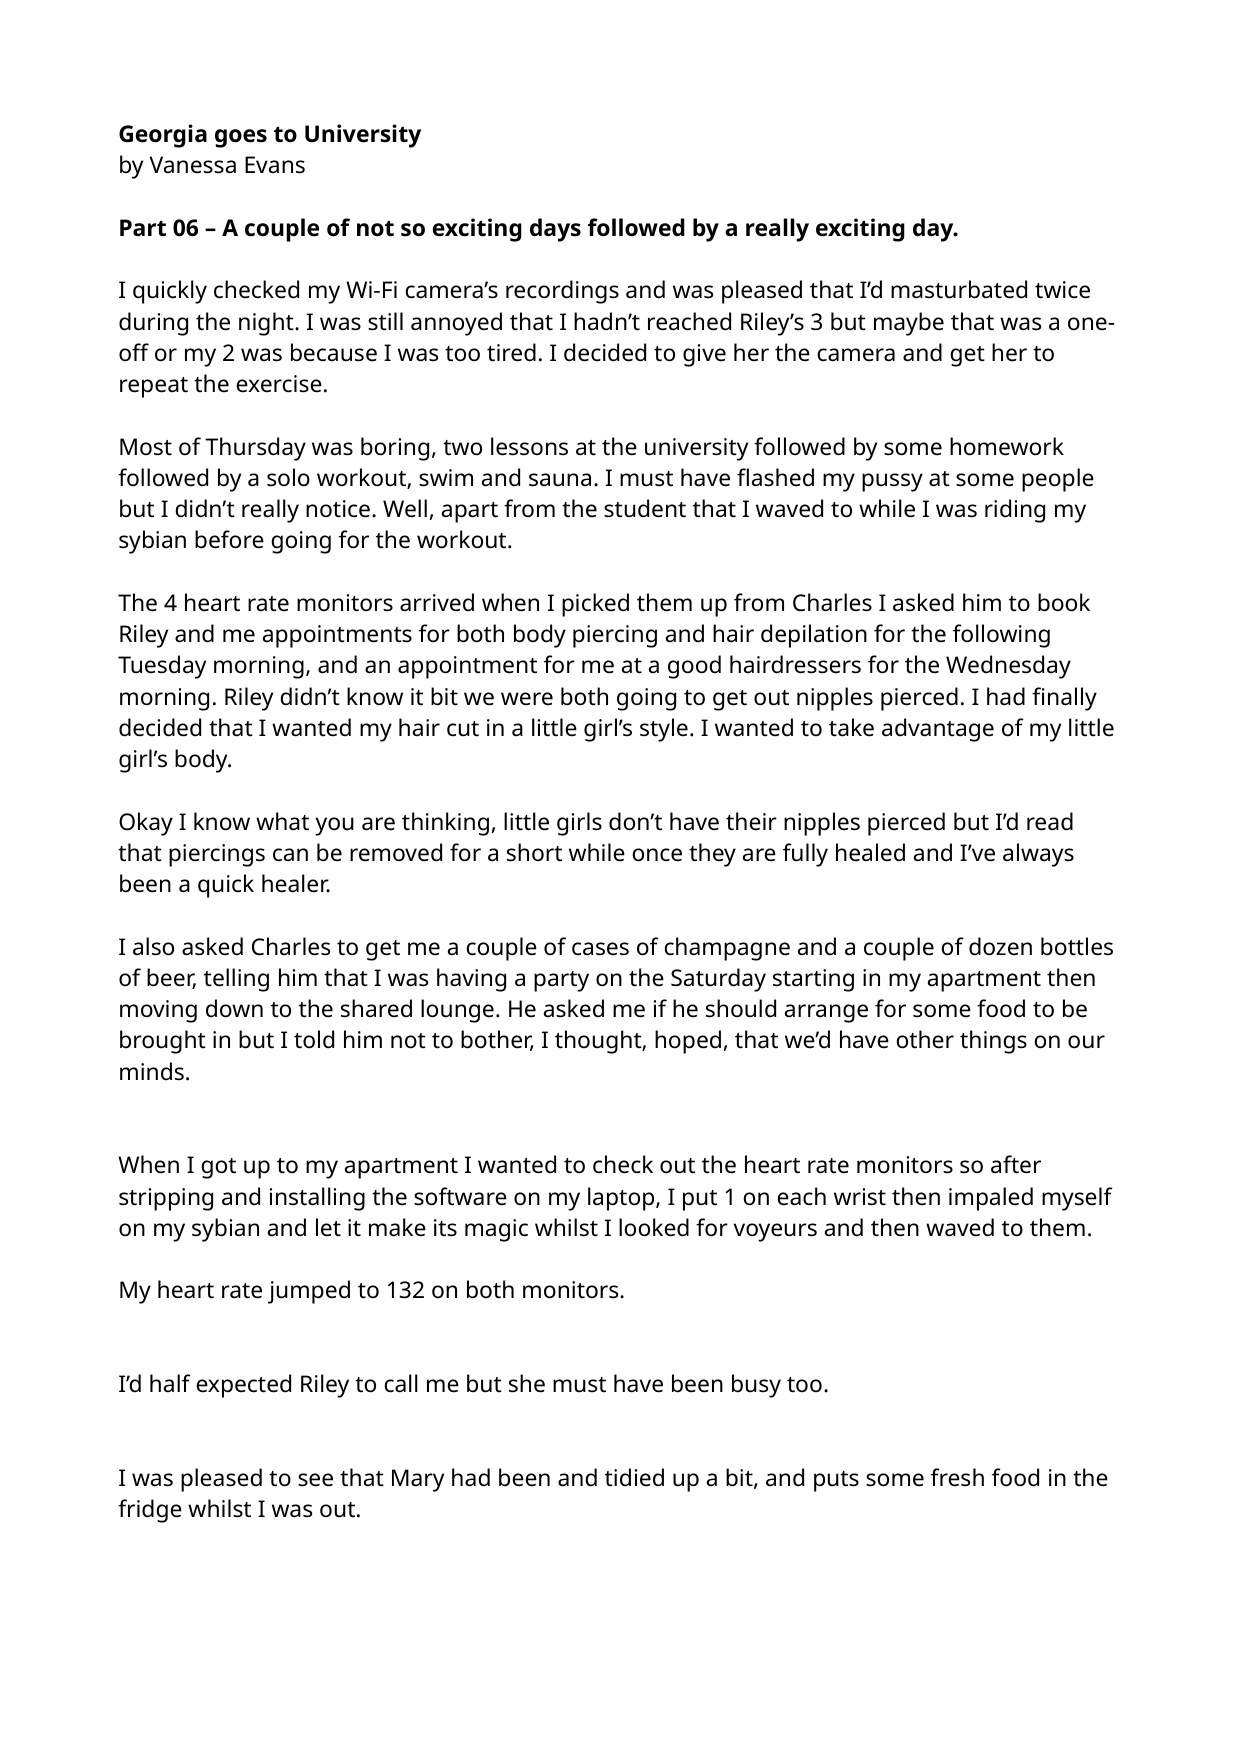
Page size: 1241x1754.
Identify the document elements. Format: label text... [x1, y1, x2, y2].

text I was pleased to see that Mary had been and tidied up a bit, and puts some fresh food in the fridge whilst I was out. [118, 1462, 1122, 1524]
text Georgia goes to University [118, 118, 1122, 149]
text The 4 heart rate monitors arrived when I picked them up from Charles I asked him to book Riley and me appointments for both body piercing and hair depilation for the following Tuesday morning, and an appointment for me at a good hairdressers for the Wednesday morning. Riley didn’t know it bit we were both going to get out nipples pierced. I had finally decided that I wanted my hair cut in a little girl’s style. I wanted to take advantage of my little girl’s body. [118, 587, 1122, 774]
text Part 06 – A couple of not so exciting days followed by a really exciting day. [118, 212, 1122, 243]
text Most of Thursday was boring, two lessons at the university followed by some homework followed by a solo workout, swim and sauna. I must have flashed my pussy at some people but I didn’t really notice. Well, apart from the student that I waved to while I was riding my sybian before going for the workout. [118, 431, 1122, 556]
text My heart rate jumped to 132 on both monitors. [118, 1274, 1122, 1306]
text I’d half expected Riley to call me but she must have been busy too. [118, 1368, 1122, 1399]
text I quickly checked my Wi-Fi camera’s recordings and was pleased that I’d masturbated twice during the night. I was still annoyed that I hadn’t reached Riley’s 3 but maybe that was a one-off or my 2 was because I was too tired. I decided to give her the camera and get her to repeat the exercise. [118, 274, 1122, 399]
text When I got up to my apartment I wanted to check out the heart rate monitors so after stripping and installing the software on my laptop, I put 1 on each wrist then impaled myself on my sybian and let it make its magic whilst I looked for voyeurs and then waved to them. [118, 1149, 1122, 1243]
text Okay I know what you are thinking, little girls don’t have their nipples pierced but I’d read that piercings can be removed for a short while once they are fully healed and I’ve always been a quick healer. [118, 806, 1122, 899]
text I also asked Charles to get me a couple of cases of champagne and a couple of dozen bottles of beer, telling him that I was having a party on the Saturday starting in my apartment then moving down to the shared lounge. He asked me if he should arrange for some food to be brought in but I told him not to bother, I thought, hoped, that we’d have other things on our minds. [118, 931, 1122, 1087]
text by Vanessa Evans [118, 149, 1122, 181]
